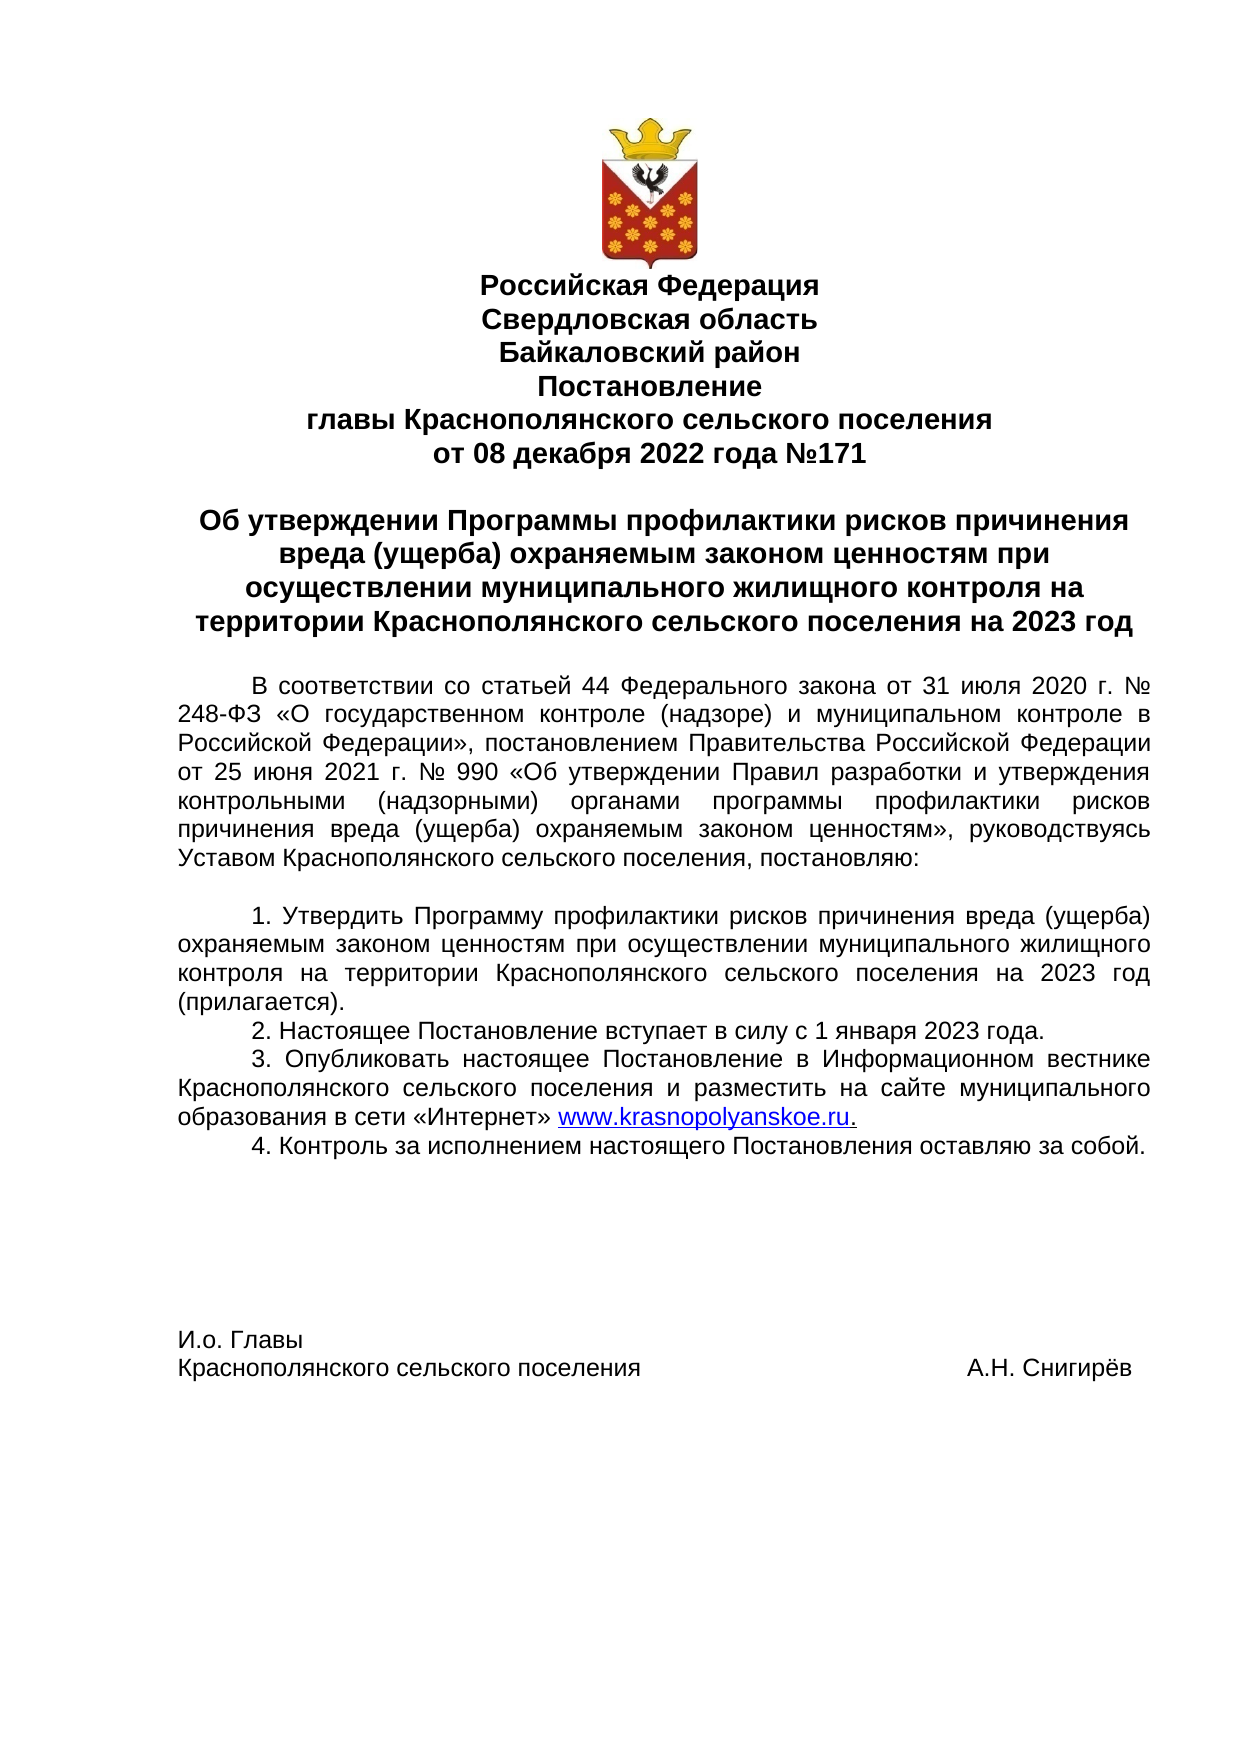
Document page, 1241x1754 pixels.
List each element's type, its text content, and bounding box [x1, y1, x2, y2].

text Байкаловский район [118, 335, 1181, 369]
text Свердловская область [118, 302, 1181, 335]
text Постановление [118, 369, 1181, 402]
text 2. Настоящее Постановление вступает в силу с 1 января 2023 года. [177, 1016, 1152, 1044]
text Краснополянского сельского поселения А.Н. Снигирёв [177, 1353, 1152, 1382]
text Об утверждении Программы профилактики рисков причинения вреда (ущерба) охраняемым законом ценностям при осуществлении муниципального жилищного контроля на территории Краснополянского сельского поселения на 2023 год [177, 503, 1152, 637]
text И.о. Главы [177, 1324, 1152, 1353]
text главы Краснополянского сельского поселения [118, 402, 1181, 436]
text 4. Контроль за исполнением настоящего Постановления оставляю за собой. [177, 1131, 1152, 1159]
text 3. Опубликовать настоящее Постановление в Информационном вестнике Краснополянского сельского поселения и разместить на сайте муниципального образования в сети «Интернет» www.krasnopolyanskoe.ru. [177, 1044, 1152, 1131]
picture [602, 118, 698, 269]
text В соответствии со статьей 44 Федерального закона от 31 июля 2020 г. № 248-ФЗ «О государственном контроле (надзоре) и муниципальном контроле в Российской Федерации», постановлением Правительства Российской Федерации от 25 июня 2021 г. № 990 «Об утверждении Правил разработки и утверждения контрольными (надзорными) органами программы профилактики рисков причинения вреда (ущерба) охраняемым законом ценностям», руководствуясь Уставом Краснополянского сельского поселения, постановляю: [177, 671, 1152, 872]
text Российская Федерация [118, 268, 1181, 302]
text от 08 декабря 2022 года №171 [118, 436, 1181, 469]
text 1. Утвердить Программу профилактики рисков причинения вреда (ущерба) охраняемым законом ценностям при осуществлении муниципального жилищного контроля на территории Краснополянского сельского поселения на 2023 год (прилагается). [177, 901, 1152, 1016]
